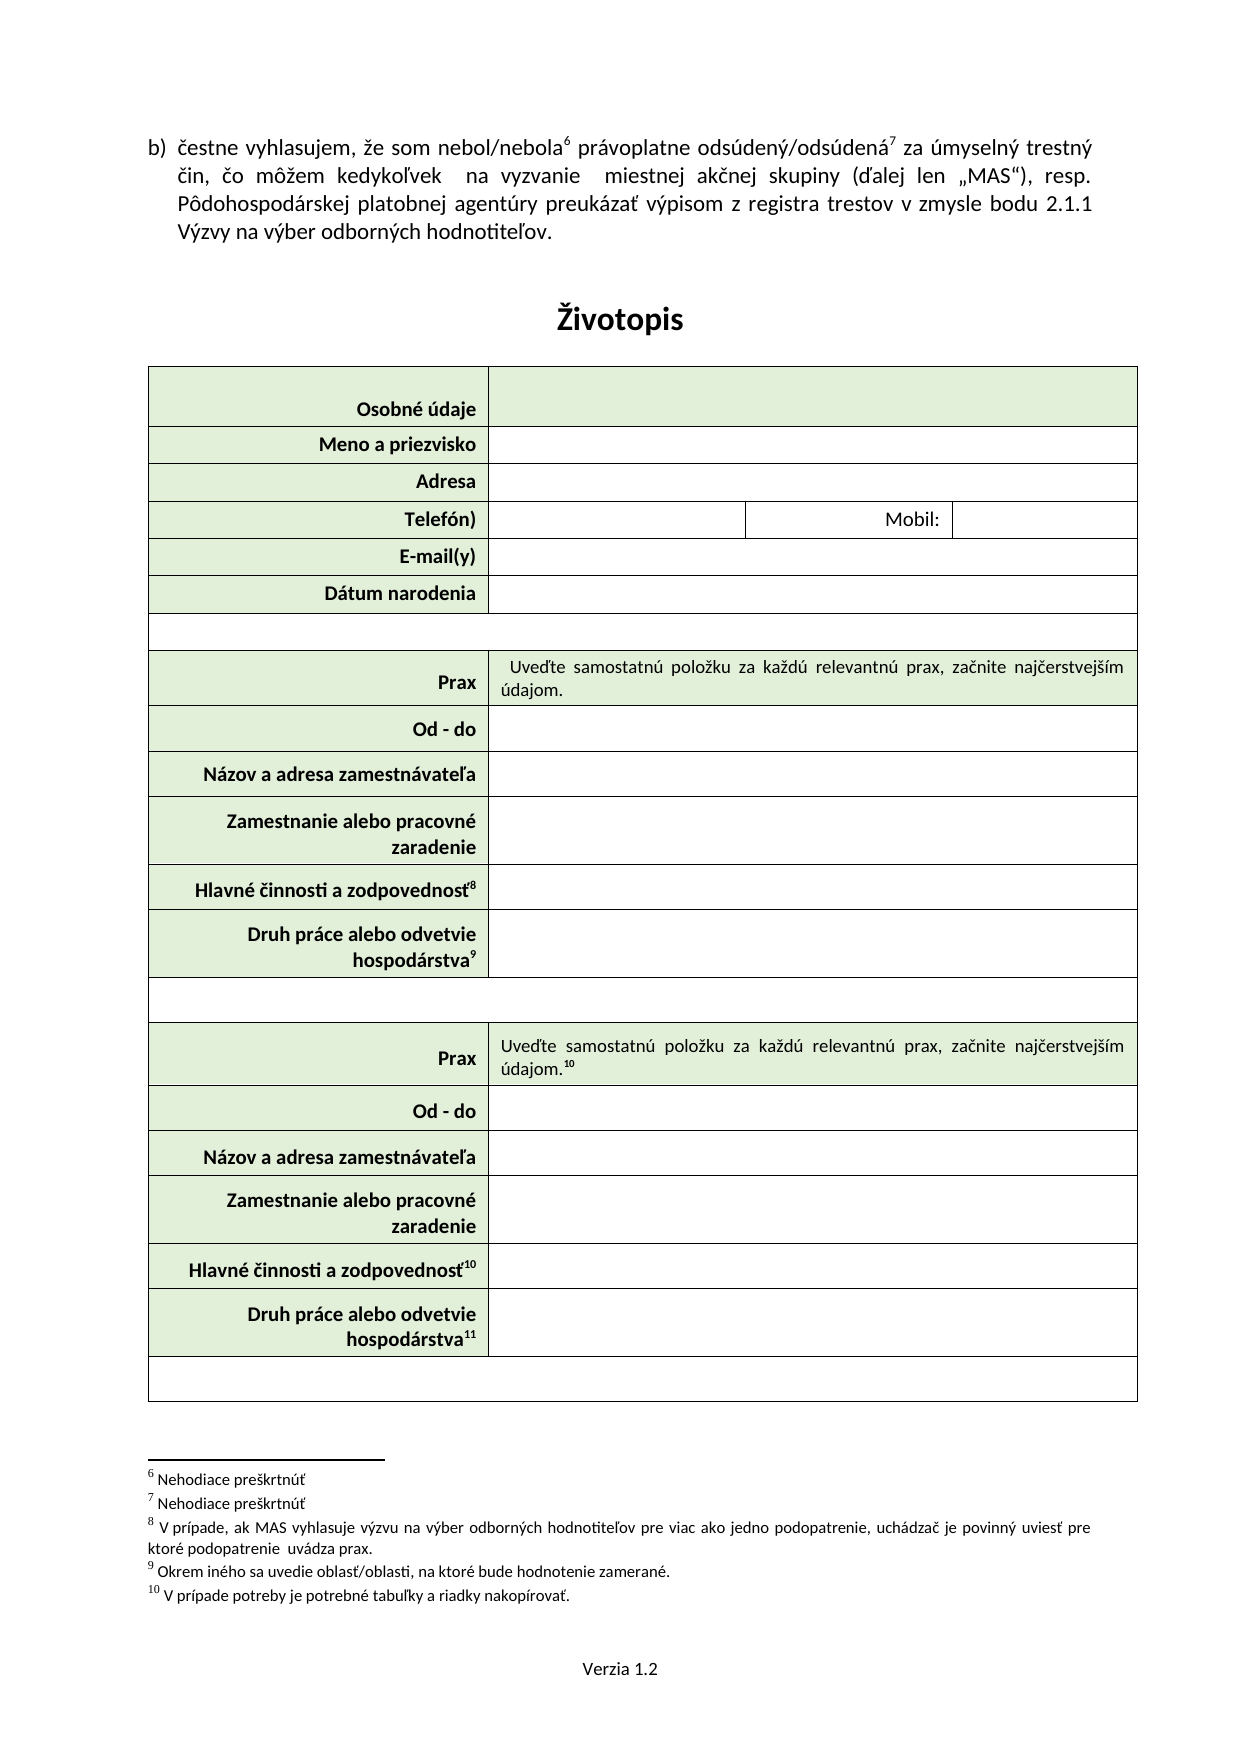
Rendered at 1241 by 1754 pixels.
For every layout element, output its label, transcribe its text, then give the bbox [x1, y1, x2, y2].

table_cell [149, 1357, 1137, 1401]
text Životopis [148, 298, 1093, 339]
table_cell [489, 706, 1137, 751]
table_cell Hlavné činnosti a zodpovednosť [149, 865, 488, 909]
table_cell [489, 910, 1137, 977]
table_cell Názov a adresa zamestnávateľa [149, 752, 488, 796]
table_cell Názov a adresa zamestnávateľa [149, 1131, 488, 1175]
table_header Osobné údaje [149, 367, 488, 426]
table_cell [489, 1289, 1137, 1356]
table_cell [149, 978, 1137, 1022]
table_cell Uveďte samostatnú položku za každú relevantnú prax, začnite najčerstvejším údajom. [489, 1023, 1137, 1084]
table_cell Zamestnanie alebo pracovné zaradenie [149, 797, 488, 863]
table_cell [149, 614, 1137, 650]
table_cell Zamestnanie alebo pracovné zaradenie [149, 1176, 488, 1243]
table_cell [489, 797, 1137, 863]
table_cell E-mail(y) [149, 539, 488, 575]
table_cell [489, 1131, 1137, 1175]
table_cell Adresa [149, 464, 488, 501]
table_cell [489, 427, 1137, 463]
table_cell Mobil: [746, 502, 952, 538]
table_cell [489, 539, 1137, 575]
table_cell [953, 502, 1137, 538]
table_cell [489, 502, 745, 538]
table_cell Meno a priezvisko [149, 427, 488, 463]
table_cell [489, 865, 1137, 909]
table_cell Od - do [149, 1086, 488, 1130]
table_cell Druh práce alebo odvetvie hospodárstva11 [149, 1289, 488, 1356]
table_header [489, 367, 1137, 426]
table_cell Hlavné činnosti a zodpovednosť10 [149, 1244, 488, 1288]
table_cell Druh práce alebo odvetvie hospodárstva [149, 910, 488, 977]
table_cell Dátum narodenia [149, 576, 488, 613]
list čestne vyhlasujem, že som nebol/nebola právoplatne odsúdený/odsúdená za úmyselný trestný čin, čo môžem kedykoľvek na vyzvanie miestnej akčnej skupiny (ďalej len „MAS“), resp. Pôdohospodárskej platobnej agentúry preukázať výpisom z registra trestov v zmysle bodu 2.1.1 Výzvy na výber odborných hodnotiteľov. [148, 133, 1093, 245]
table_cell [489, 1086, 1137, 1130]
table_cell Telefón) [149, 502, 488, 538]
table_cell Prax [149, 1023, 488, 1084]
table_cell [489, 1176, 1137, 1243]
table_cell [489, 576, 1137, 613]
table_cell Od - do [149, 706, 488, 751]
table_cell [489, 752, 1137, 796]
table_cell Prax [149, 651, 488, 705]
table_cell [489, 1244, 1137, 1288]
table_cell [489, 464, 1137, 501]
table_cell Uveďte samostatnú položku za každú relevantnú prax, začnite najčerstvejším údajom. [489, 651, 1137, 705]
